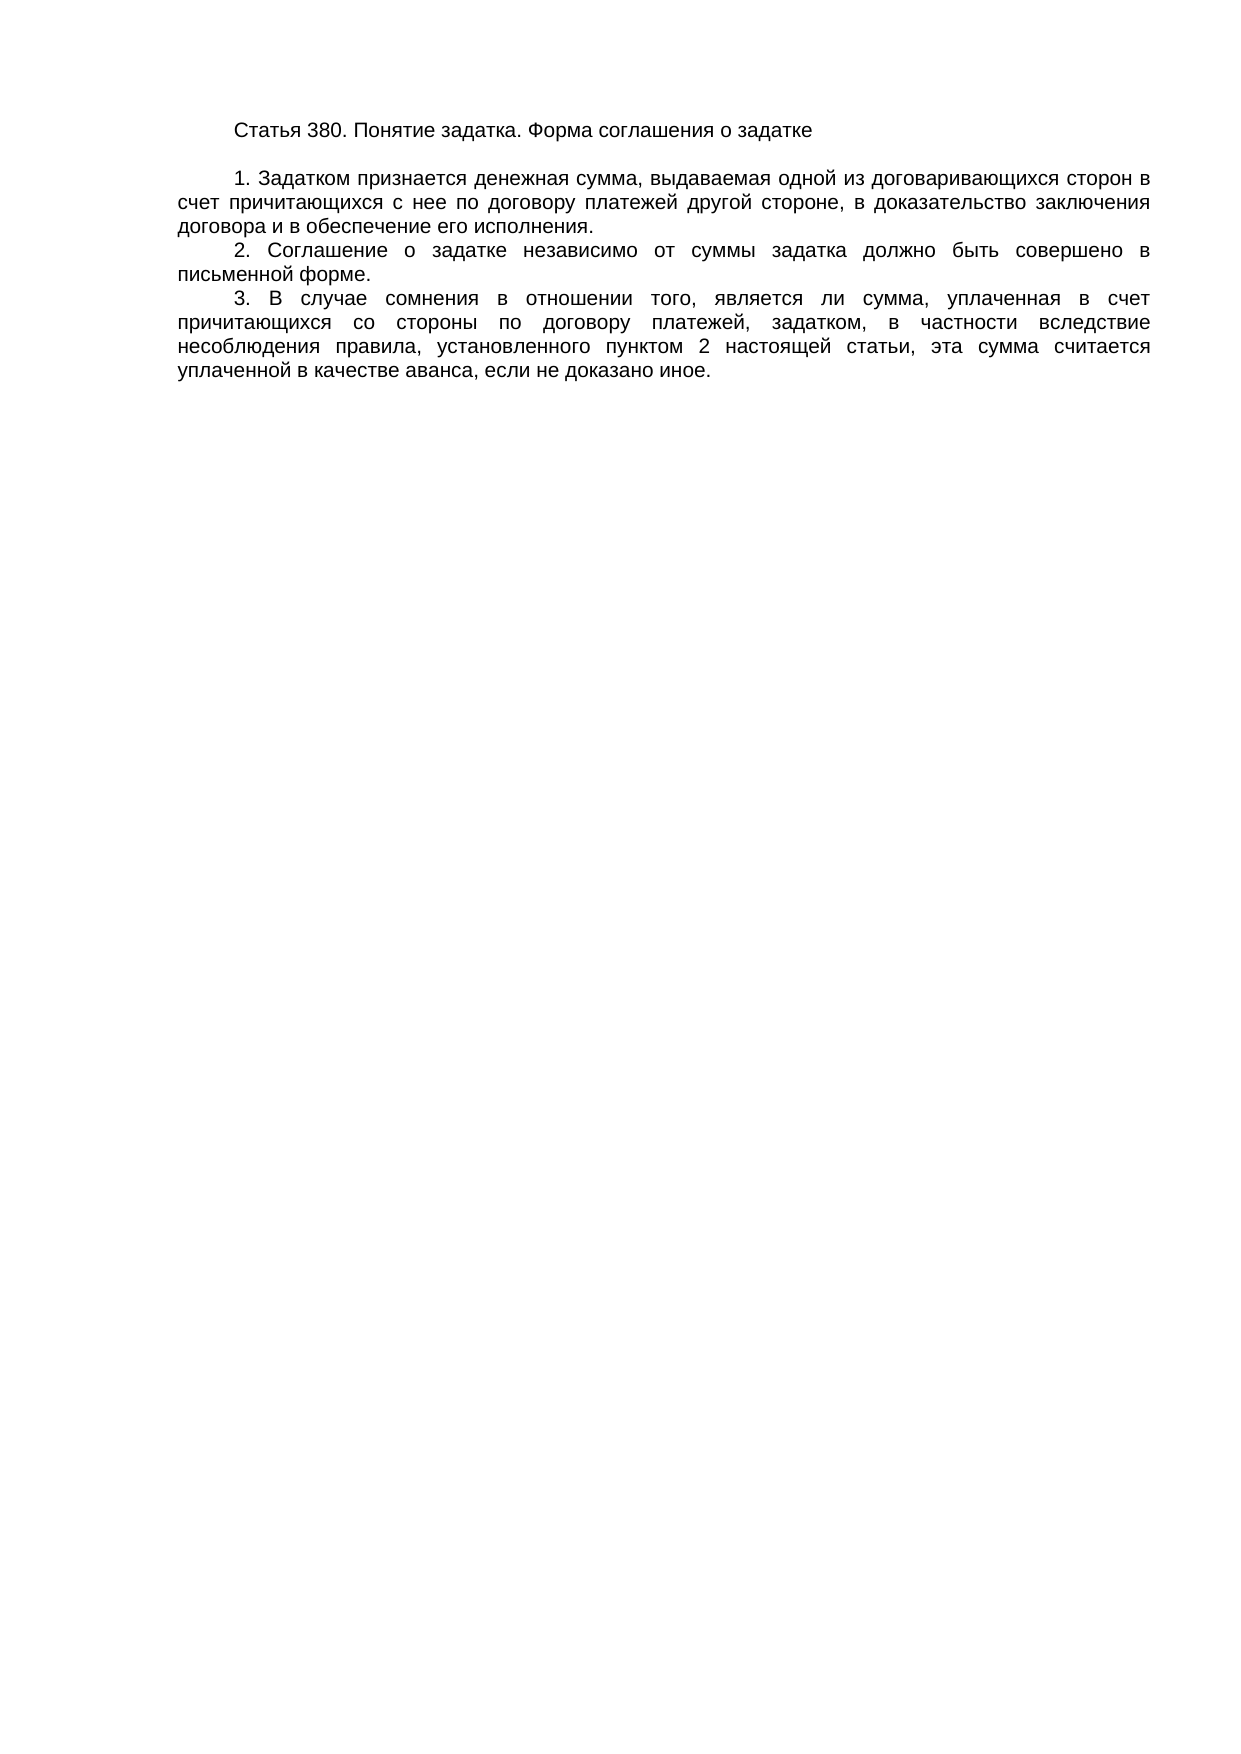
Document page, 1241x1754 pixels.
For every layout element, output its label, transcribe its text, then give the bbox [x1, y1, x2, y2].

text 2. Соглашение о задатке независимо от суммы задатка должно быть совершено в письменной форме. [177, 238, 1152, 286]
text Статья 380. Понятие задатка. Форма соглашения о задатке [177, 118, 1152, 142]
text 3. В случае сомнения в отношении того, является ли сумма, уплаченная в счет причитающихся со стороны по договору платежей, задатком, в частности вследствие несоблюдения правила, установленного пунктом 2 настоящей статьи, эта сумма считается уплаченной в качестве аванса, если не доказано иное. [177, 286, 1152, 382]
text 1. Задатком признается денежная сумма, выдаваемая одной из договаривающихся сторон в счет причитающихся с нее по договору платежей другой стороне, в доказательство заключения договора и в обеспечение его исполнения. [177, 166, 1152, 238]
